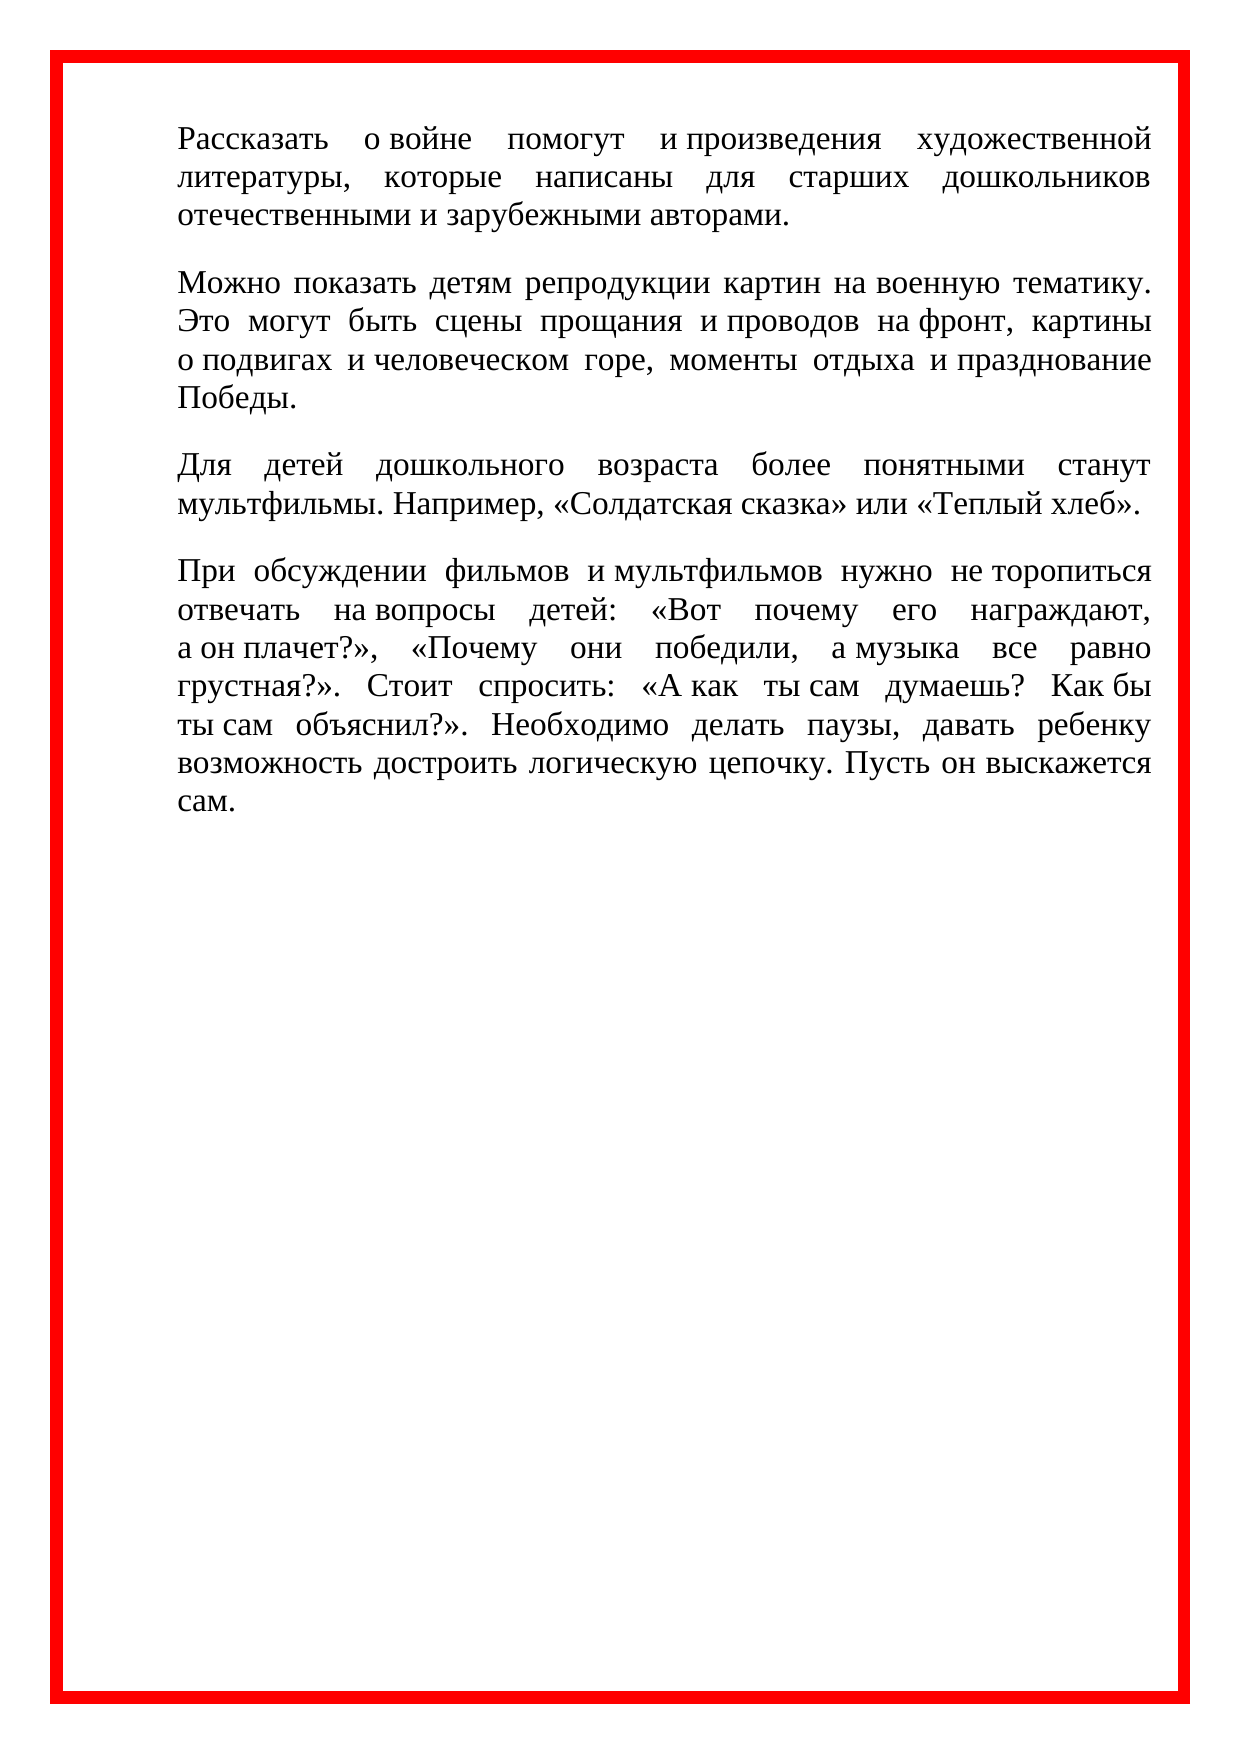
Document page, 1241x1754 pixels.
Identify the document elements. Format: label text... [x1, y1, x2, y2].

text Рассказать о войне помогут и произведения художественной литературы, которые написаны для старших дошкольников отечественными и зарубежными авторами. [177, 118, 1152, 233]
text Можно показать детям репродукции картин на военную тематику. Это могут быть сцены прощания и проводов на фронт, картины о подвигах и человеческом горе, моменты отдыха и празднование Победы. [177, 262, 1152, 416]
text Для детей дошкольного возраста более понятными станут мультфильмы. Например, «Солдатская сказка» или «Теплый хлеб». [177, 445, 1152, 521]
text При обсуждении фильмов и мультфильмов нужно не торопиться отвечать на вопросы детей: «Вот почему его награждают, а он плачет?», «Почему они победили, а музыка все равно грустная?». Стоит спросить: «А как ты сам думаешь? Как бы ты сам объяснил?». Необходимо делать паузы, давать ребенку возможность достроить логическую цепочку. Пусть он выскажется сам. [177, 551, 1152, 819]
